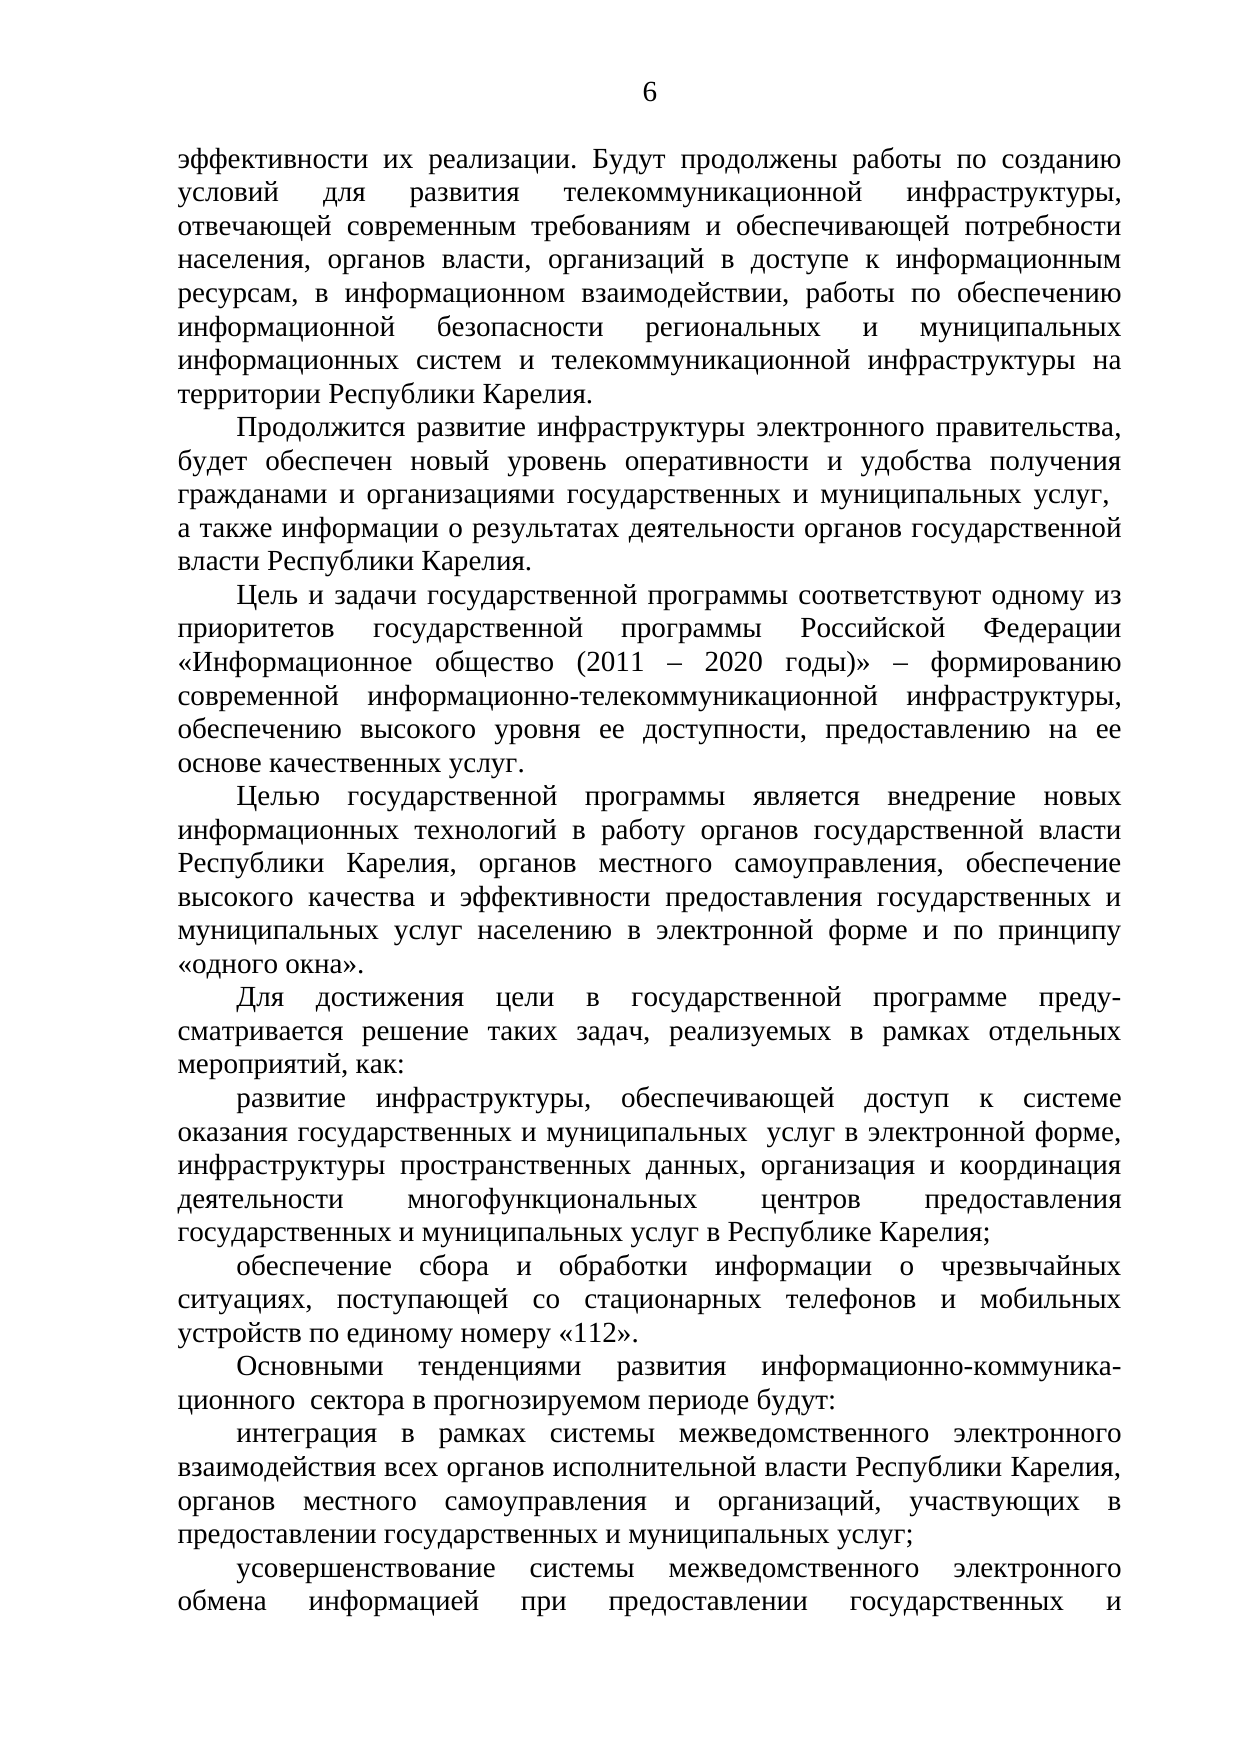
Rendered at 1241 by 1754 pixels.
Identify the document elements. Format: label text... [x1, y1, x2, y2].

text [177, 141, 1122, 409]
text Основными тенденциями развития информационно-коммуника-ционного сектора в прогнозируемом периоде будут: [177, 1348, 1122, 1416]
text Для достижения цели в государственной программе преду-сматривается решение таких задач, реализуемых в рамках отдельных мероприятий, как: [177, 979, 1122, 1080]
text развитие инфраструктуры, обеспечивающей доступ к системе оказания государственных и муниципальных услуг в электронной форме, инфраструктуры пространственных данных, организация и координация деятельности многофункциональных центров предоставления государственных и муниципальных услуг в Республике Карелия; [177, 1080, 1122, 1248]
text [177, 1550, 1122, 1617]
text Целью государственной программы является внедрение новых информационных технологий в работу органов государственной власти Республики Карелия, органов местного самоуправления, обеспечение высокого качества и эффективности предоставления государственных и муниципальных услуг населению в электронной форме и по принципу «одного окна». [177, 778, 1122, 979]
text обеспечение сбора и обработки информации о чрезвычайных ситуациях, поступающей со стационарных телефонов и мобильных устройств по единому номеру «112». [177, 1248, 1122, 1348]
text Цель и задачи государственной программы соответствуют одному из приоритетов государственной программы Российской Федерации «Информационное общество (2011 – 2020 годы)» – формированию современной информационно-телекоммуникационной инфраструктуры, обеспечению высокого уровня ее доступности, предоставлению на ее основе качественных услуг. [177, 577, 1122, 778]
text Продолжится развитие инфраструктуры электронного правительства, будет обеспечен новый уровень оперативности и удобства получения гражданами и организациями государственных и муниципальных услуг, а также информации о результатах деятельности органов государственной власти Республики Карелия. [177, 409, 1122, 577]
text интеграция в рамках системы межведомственного электронного взаимодействия всех органов исполнительной власти Республики Карелия, органов местного самоуправления и организаций, участвующих в предоставлении государственных и муниципальных услуг; [177, 1416, 1122, 1550]
